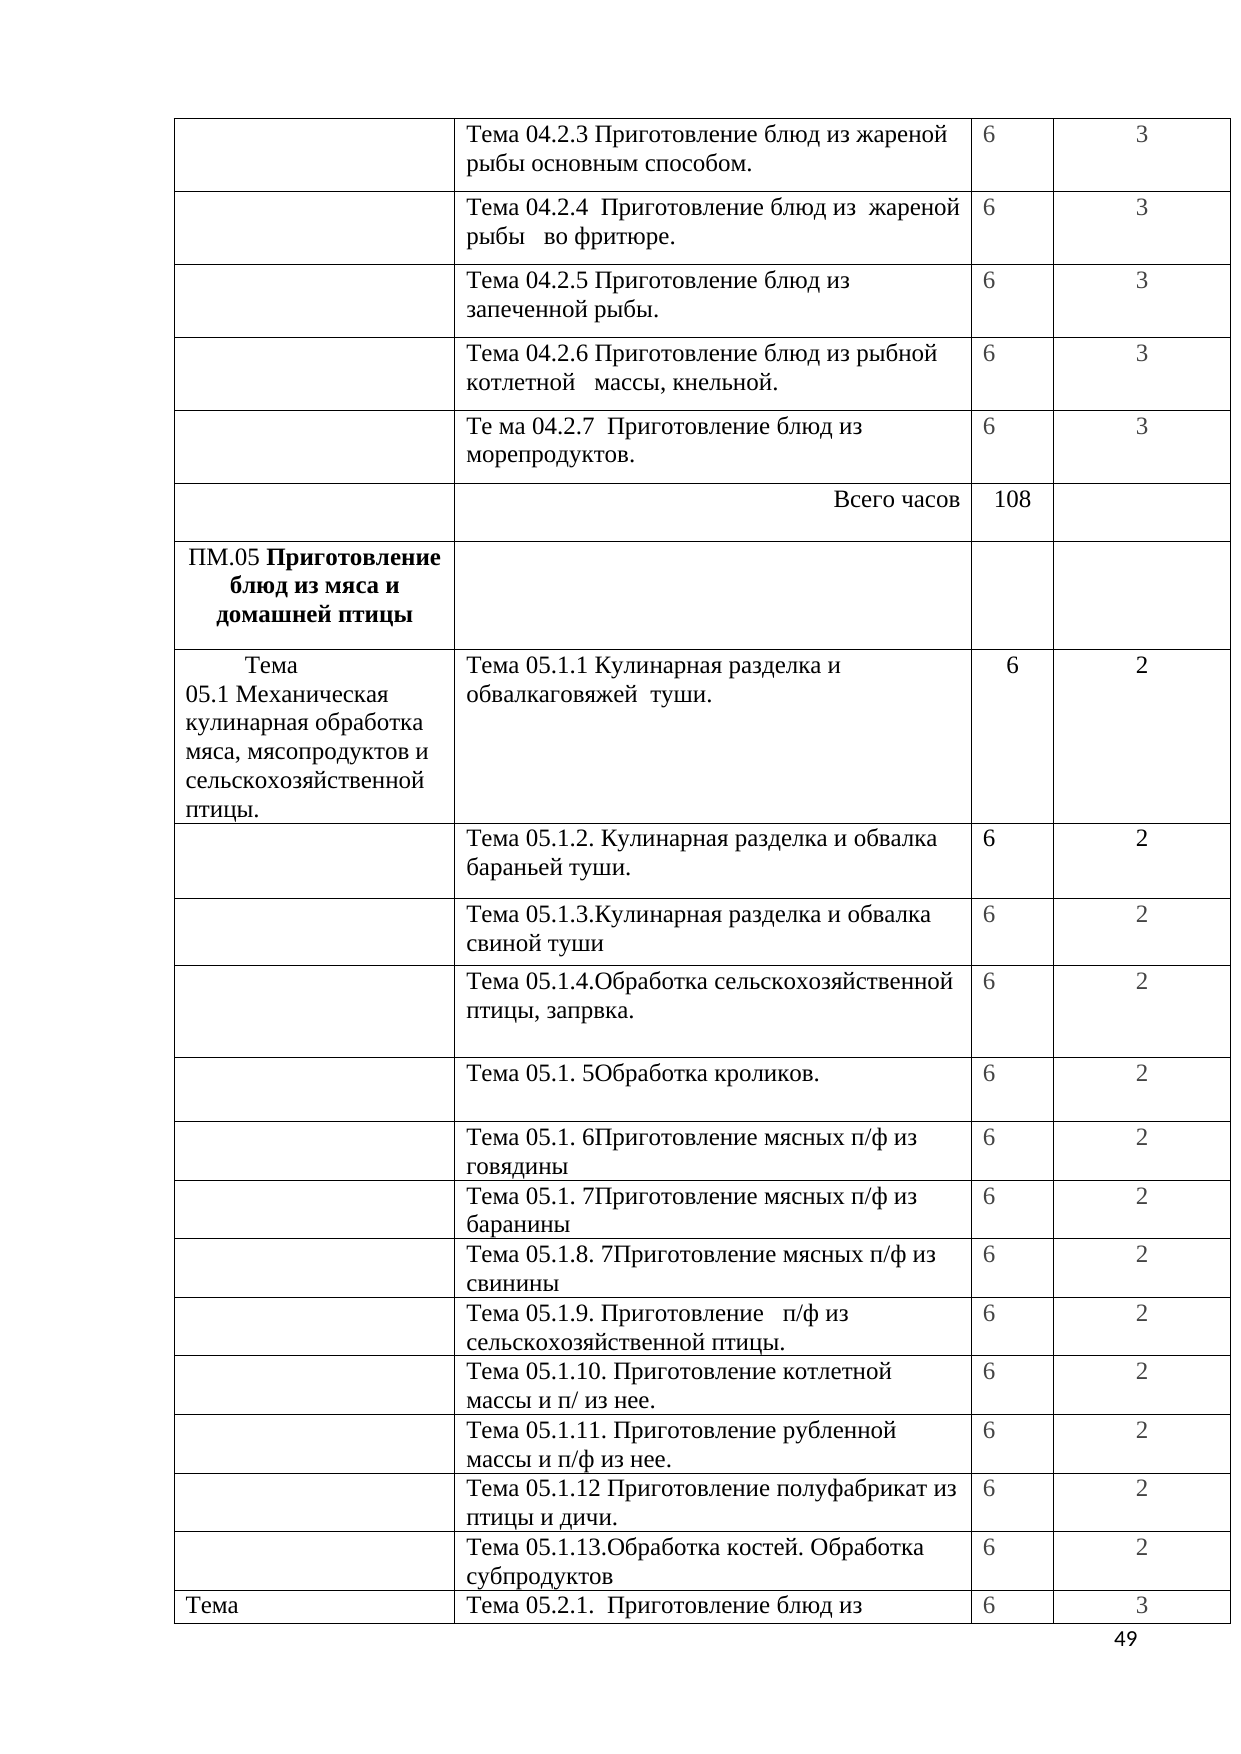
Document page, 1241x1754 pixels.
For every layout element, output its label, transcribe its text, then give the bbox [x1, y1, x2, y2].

table_cell 3 [1054, 338, 1230, 410]
table_cell 2 [1054, 966, 1230, 1057]
table_cell 6 [972, 192, 1053, 264]
table_cell Тема 04.2.6 Приготовление блюд из рыбной котлетной массы, кнельной. [455, 338, 971, 410]
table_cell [455, 1591, 971, 1623]
table_cell Тема 05.1.2. Кулинарная разделка и обвалка бараньей туши. [455, 824, 971, 898]
table_cell Тема 05.1. 7Приготовление мясных п/ф из баранины [455, 1181, 971, 1238]
table_cell 6 [972, 1239, 1053, 1297]
table_cell 3 [1054, 411, 1230, 483]
table_cell 6 [972, 1415, 1053, 1472]
table_cell 2 [1054, 1415, 1230, 1472]
table_cell 3 [1054, 1591, 1230, 1623]
table_cell 2 [1054, 824, 1230, 898]
table_cell 2 [1054, 899, 1230, 965]
table_cell [175, 1474, 454, 1531]
table_cell [175, 1298, 454, 1355]
table_cell 108 [972, 484, 1053, 541]
table_cell [175, 411, 454, 483]
table_cell Тема 05.1.8. 7Приготовление мясных п/ф из свинины [455, 1239, 971, 1297]
table_cell 2 [1054, 1122, 1230, 1180]
table_cell 2 [1054, 1532, 1230, 1589]
table_cell 3 [1054, 192, 1230, 264]
table_cell Тема 05.1. 6Приготовление мясных п/ф из говядины [455, 1122, 971, 1180]
table_cell Тема 04.2.5 Приготовление блюд из запеченной рыбы. [455, 265, 971, 337]
table_cell 6 [972, 265, 1053, 337]
table_cell 6 [972, 824, 1053, 898]
table_cell Тема 05.1.11. Приготовление рубленной массы и п/ф из нее. [455, 1415, 971, 1472]
table_cell 6 [972, 1122, 1053, 1180]
table_cell 2 [1054, 1058, 1230, 1121]
table_cell Всего часов [455, 484, 971, 541]
table_cell Тема 05.1.12 Приготовление полуфабрикат из птицы и дичи. [455, 1474, 971, 1531]
table_cell [455, 542, 971, 649]
table_cell [175, 899, 454, 965]
table_cell 6 [972, 119, 1053, 191]
table_cell [972, 542, 1053, 649]
table_cell [175, 824, 454, 898]
table_cell 6 [972, 899, 1053, 965]
table_cell 3 [1054, 119, 1230, 191]
table_cell Тема 05.1.10. Приготовление котлетной массы и п/ из нее. [455, 1356, 971, 1414]
table_cell 6 [972, 1058, 1053, 1121]
table_cell 2 [1054, 650, 1230, 822]
table_cell 6 [972, 1356, 1053, 1414]
table_cell [175, 484, 454, 541]
table_cell 2 [1054, 1298, 1230, 1355]
table_cell 2 [1054, 1474, 1230, 1531]
table_cell ПМ.05 Приготовление блюд из мяса и домашней птицы [175, 542, 454, 649]
table_cell Тема 04.2.4 Приготовление блюд из жареной рыбы во фритюре. [455, 192, 971, 264]
table_cell Тема 05.1.1 Кулинарная разделка и обвалкаговяжей туши. [455, 650, 971, 822]
table_cell [175, 1122, 454, 1180]
table_cell [175, 192, 454, 264]
table_cell 6 [972, 1181, 1053, 1238]
table_cell 6 [972, 966, 1053, 1057]
table_cell 6 [972, 338, 1053, 410]
table_cell Тема 05.1.3.Кулинарная разделка и обвалка свиной туши [455, 899, 971, 965]
table_cell 6 [972, 411, 1053, 483]
table_cell Тема 05.1.13.Обработка костей. Обработка субпродуктов [455, 1532, 971, 1589]
table_cell [175, 338, 454, 410]
table_cell Тема 05.1.4.Обработка сельскохозяйственной птицы, запрвка. [455, 966, 971, 1057]
table_cell [175, 1532, 454, 1589]
table_cell Тема 04.2.3 Приготовление блюд из жареной рыбы основным способом. [455, 119, 971, 191]
table_cell [175, 1181, 454, 1238]
table_cell 2 [1054, 1356, 1230, 1414]
table_cell 6 [972, 1591, 1053, 1623]
table_cell 6 [972, 650, 1053, 822]
table_cell Тема 05.1.9. Приготовление п/ф из сельскохозяйственной птицы. [455, 1298, 971, 1355]
table_cell [1054, 542, 1230, 649]
table_cell 2 [1054, 1181, 1230, 1238]
table_cell Тема 05.1. 5Обработка кроликов. [455, 1058, 971, 1121]
table_cell [175, 1239, 454, 1297]
table_cell Тема 05.1 Механическая кулинарная обработка мяса, мясопродуктов и сельскохозяйственной птицы. [175, 650, 454, 822]
table_cell Те ма 04.2.7 Приготовление блюд из морепродуктов. [455, 411, 971, 483]
table_cell [175, 1356, 454, 1414]
table_cell [175, 119, 454, 191]
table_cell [175, 1591, 454, 1623]
table_cell [1054, 484, 1230, 541]
table_cell 6 [972, 1298, 1053, 1355]
table_cell 3 [1054, 265, 1230, 337]
table_cell [175, 1415, 454, 1472]
table_cell [175, 966, 454, 1057]
table_cell 6 [972, 1532, 1053, 1589]
table_cell [175, 265, 454, 337]
table_cell 6 [972, 1474, 1053, 1531]
table_cell 2 [1054, 1239, 1230, 1297]
table_cell [175, 1058, 454, 1121]
